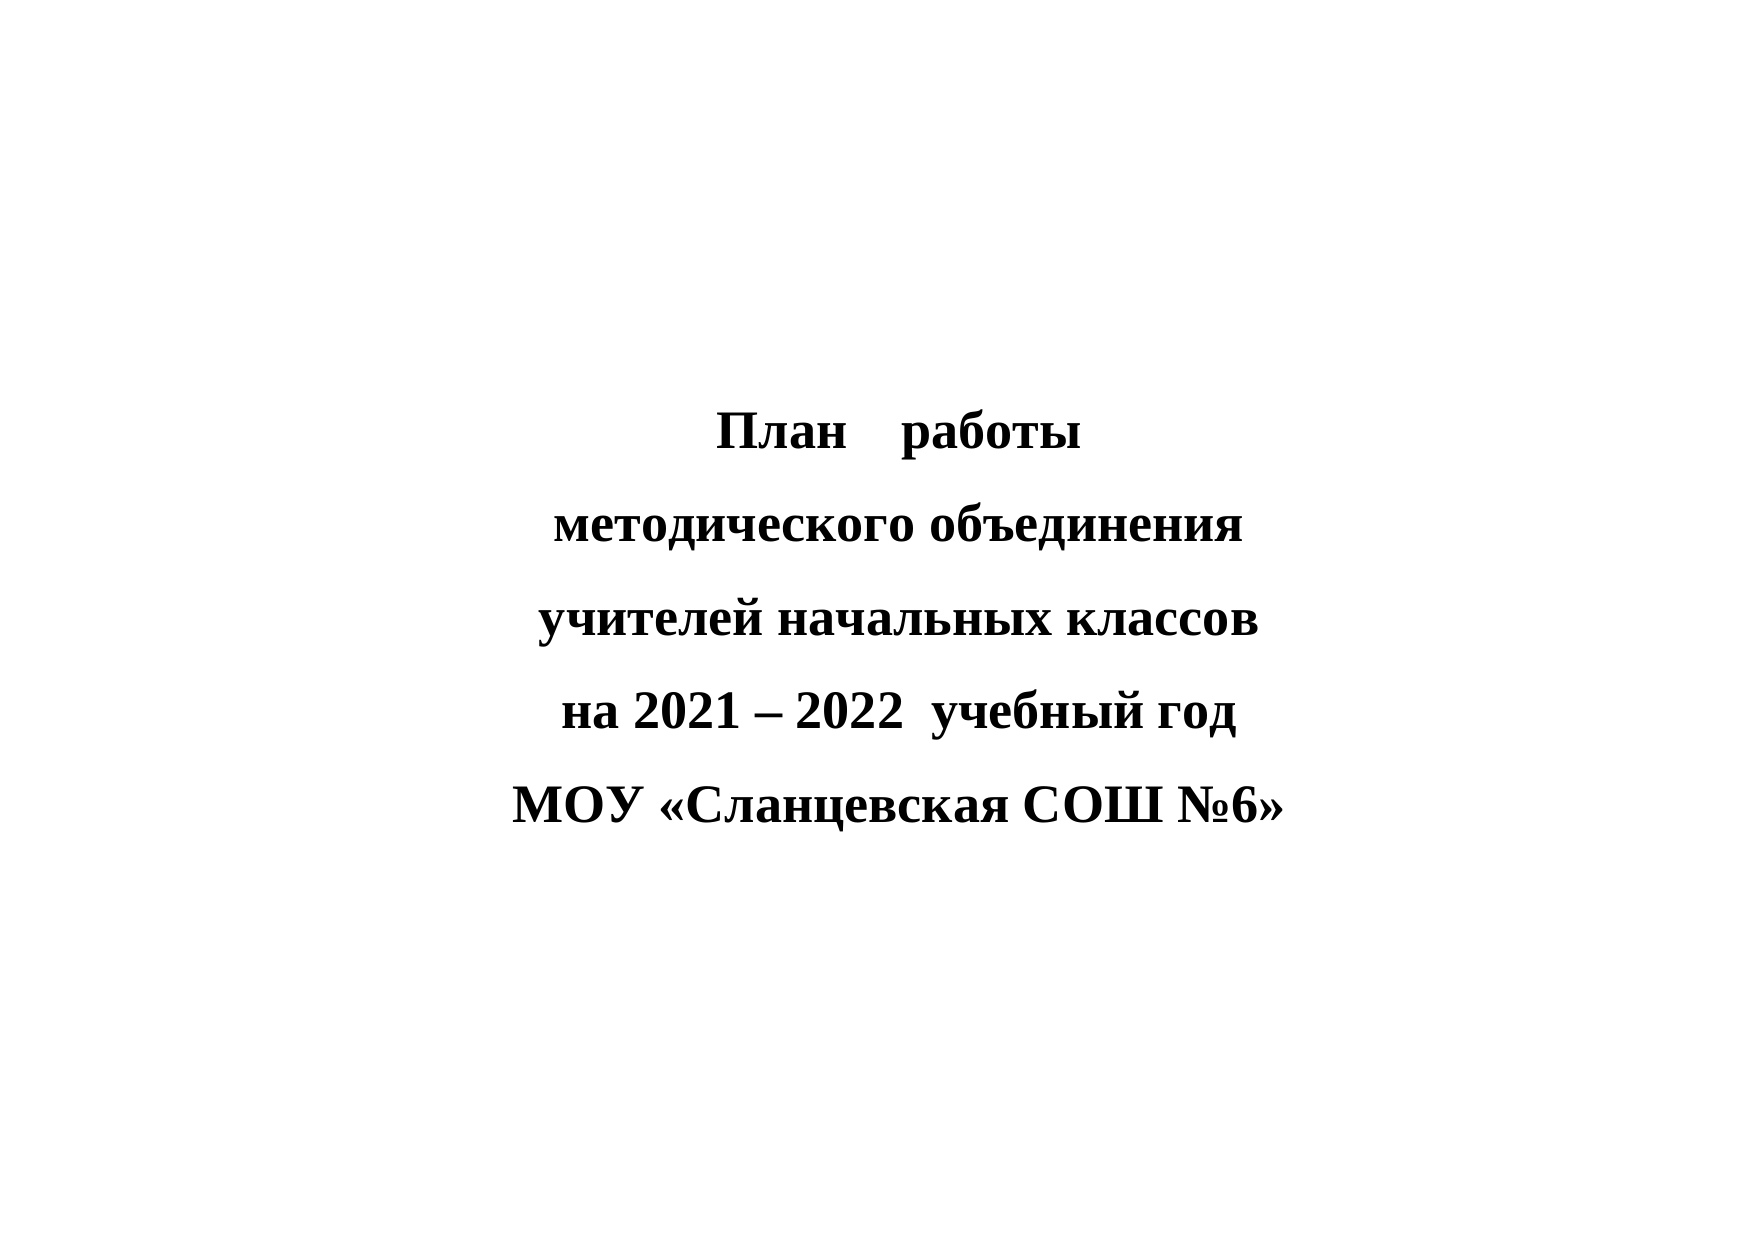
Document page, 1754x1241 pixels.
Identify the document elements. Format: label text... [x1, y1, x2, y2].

text учителей начальных классов [118, 584, 1680, 647]
text методического объединения [118, 491, 1680, 553]
text План работы [118, 398, 1680, 460]
text МОУ «Сланцевская СОШ №6» [118, 771, 1680, 834]
text на 2021 – 2022 учебный год [118, 678, 1680, 740]
